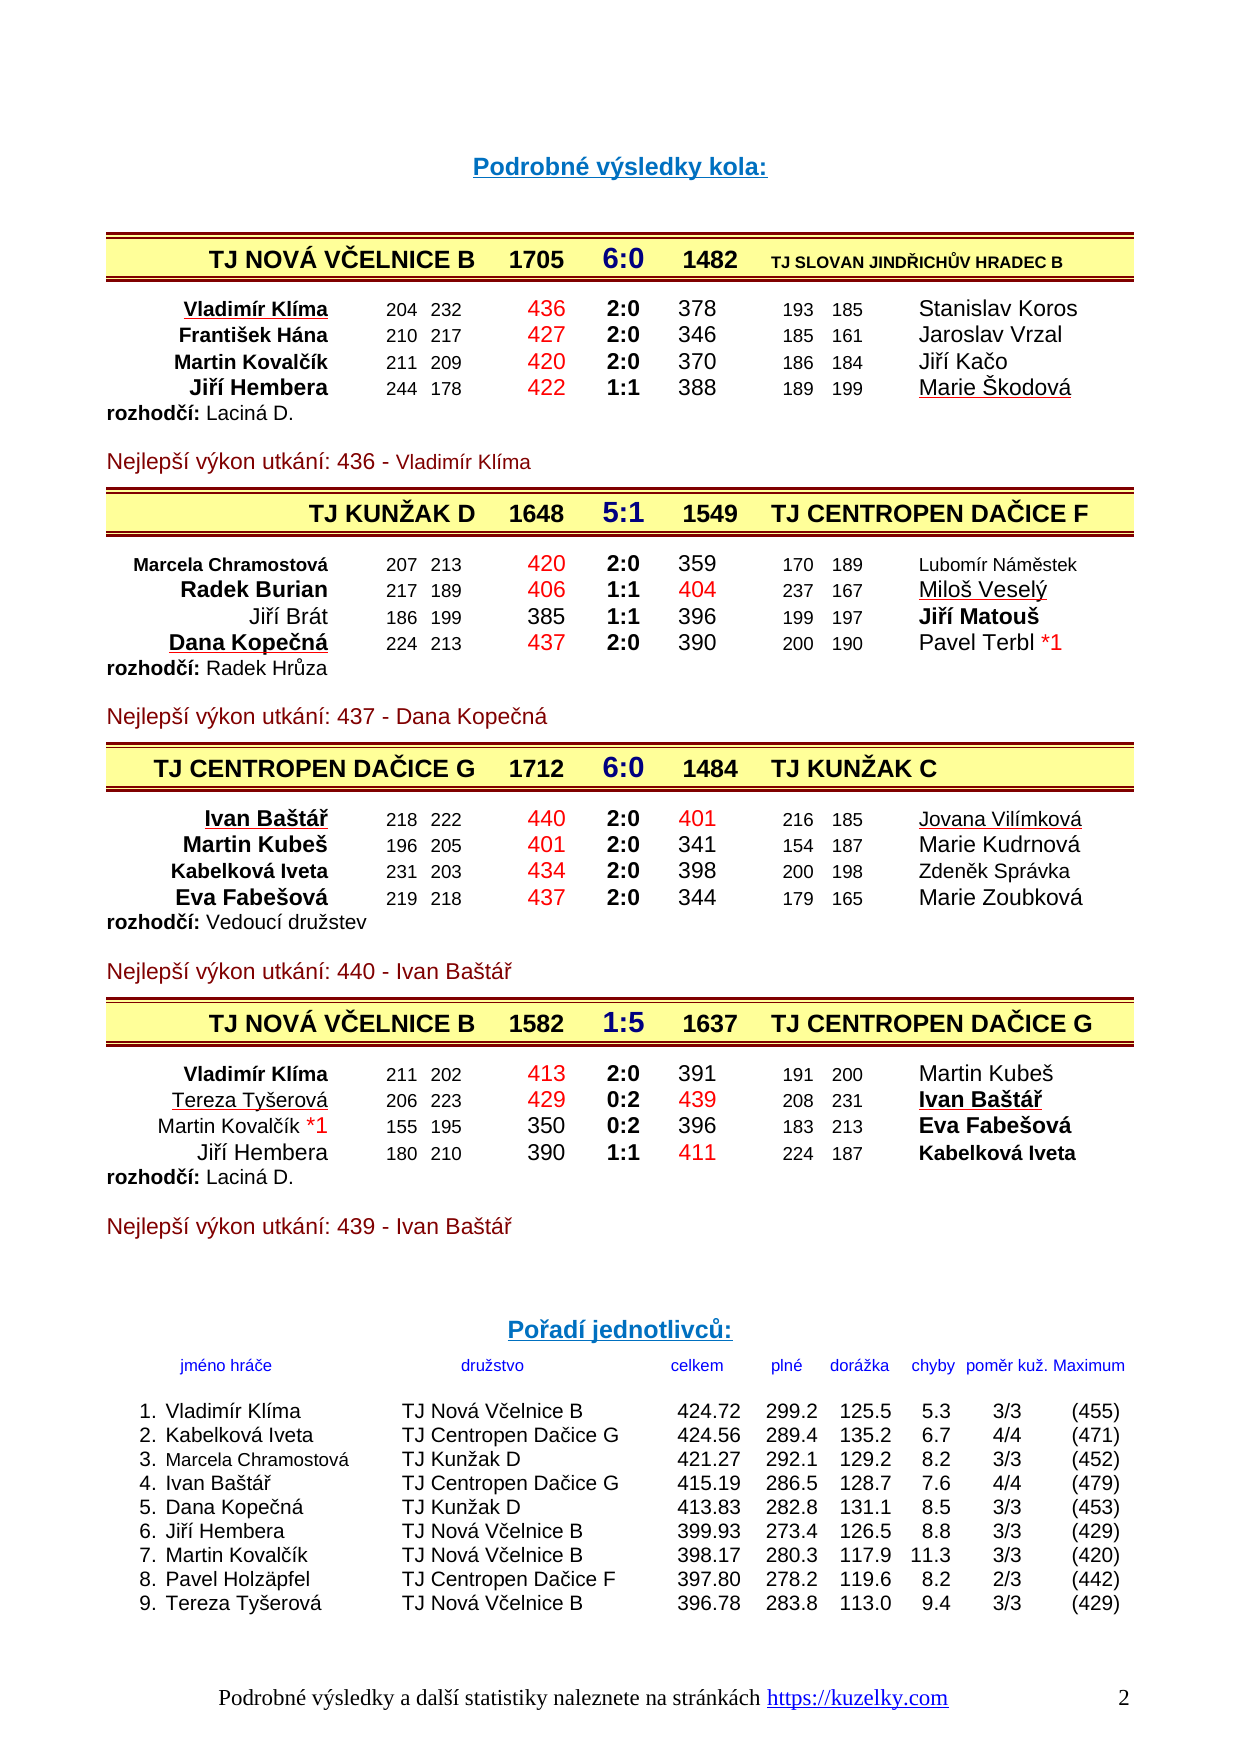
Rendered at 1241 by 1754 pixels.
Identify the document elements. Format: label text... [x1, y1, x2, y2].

text TJ Nová Včelnice B 1582 1:5 1637 TJ Centropen Dačice G [106, 1003, 1134, 1041]
text Jiří Brát 186 199 385 1:1 396 199 197 Jiří Matouš [106, 603, 1134, 629]
text Tereza Tyšerová 206 223 429 0:2 439 208 231 Ivan Baštář [106, 1086, 1134, 1112]
text TJ Centropen Dačice G 1712 6:0 1484 TJ Kunžak C [106, 748, 1134, 786]
text Nejlepší výkon utkání: 437 - Dana Kopečná [106, 703, 1134, 729]
text 3. Marcela Chramostová TJ Kunžak D 421.27 292.1 129.2 8.2 3/3 (452) [106, 1447, 1134, 1471]
text Podrobné výsledky kola: [94, 152, 1145, 181]
text Ivan Baštář 218 222 440 2:0 401 216 185 Jovana Vilímková [106, 805, 1134, 831]
text rozhodčí: Radek Hrůza [106, 655, 1134, 679]
text Nejlepší výkon utkání: 440 - Ivan Baštář [106, 958, 1134, 984]
text Martin Kovalčík *1 155 195 350 0:2 396 183 213 Eva Fabešová [106, 1112, 1134, 1139]
text Kabelková Iveta 231 203 434 2:0 398 200 198 Zdeněk Správka [106, 857, 1134, 884]
text TJ Nová Včelnice B 1705 6:0 1482 TJ Slovan Jindřichův Hradec B [106, 239, 1134, 276]
text Vladimír Klíma 204 232 436 2:0 378 193 185 Stanislav Koros [106, 295, 1134, 321]
text Nejlepší výkon utkání: 436 - Vladimír Klíma [106, 448, 1134, 475]
text Martin Kovalčík 211 209 420 2:0 370 186 184 Jiří Kačo [106, 348, 1134, 374]
text Pořadí jednotlivců: [94, 1315, 1145, 1343]
text rozhodčí: Laciná D. [106, 400, 1134, 424]
text Nejlepší výkon utkání: 439 - Ivan Baštář [106, 1213, 1134, 1239]
text TJ Kunžak D 1648 5:1 1549 TJ Centropen Dačice F [106, 494, 1134, 531]
text František Hána 210 217 427 2:0 346 185 161 Jaroslav Vrzal [106, 321, 1134, 348]
text Radek Burian 217 189 406 1:1 404 237 167 Miloš Veselý [106, 576, 1134, 603]
text Eva Fabešová 219 218 437 2:0 344 179 165 Marie Zoubková [106, 884, 1134, 910]
text 5. Dana Kopečná TJ Kunžak D 413.83 282.8 131.1 8.5 3/3 (453) [106, 1495, 1134, 1519]
text Dana Kopečná 224 213 437 2:0 390 200 190 Pavel Terbl *1 [106, 629, 1134, 655]
text Marcela Chramostová 207 213 420 2:0 359 170 189 Lubomír Náměstek [106, 550, 1134, 576]
text Martin Kubeš 196 205 401 2:0 341 154 187 Marie Kudrnová [106, 831, 1134, 857]
text 6. Jiří Hembera TJ Nová Včelnice B 399.93 273.4 126.5 8.8 3/3 (429) [106, 1519, 1134, 1543]
text jméno hráče družstvo celkem plné dorážka chyby poměr kuž. Maximum [106, 1356, 1134, 1375]
text Jiří Hembera 180 210 390 1:1 411 224 187 Kabelková Iveta [106, 1139, 1134, 1165]
text Vladimír Klíma 211 202 413 2:0 391 191 200 Martin Kubeš [106, 1060, 1134, 1086]
text 1. Vladimír Klíma TJ Nová Včelnice B 424.72 299.2 125.5 5.3 3/3 (455) [106, 1399, 1134, 1423]
text 7. Martin Kovalčík TJ Nová Včelnice B 398.17 280.3 117.9 11.3 3/3 (420) [106, 1543, 1134, 1567]
text rozhodčí: Laciná D. [106, 1165, 1134, 1189]
text rozhodčí: Vedoucí družstev [106, 910, 1134, 934]
text 9. Tereza Tyšerová TJ Nová Včelnice B 396.78 283.8 113.0 9.4 3/3 (429) [106, 1591, 1134, 1615]
text Jiří Hembera 244 178 422 1:1 388 189 199 Marie Škodová [106, 374, 1134, 400]
text 4. Ivan Baštář TJ Centropen Dačice G 415.19 286.5 128.7 7.6 4/4 (479) [106, 1471, 1134, 1495]
text 2. Kabelková Iveta TJ Centropen Dačice G 424.56 289.4 135.2 6.7 4/4 (471) [106, 1423, 1134, 1447]
text 8. Pavel Holzäpfel TJ Centropen Dačice F 397.80 278.2 119.6 8.2 2/3 (442) [106, 1567, 1134, 1591]
